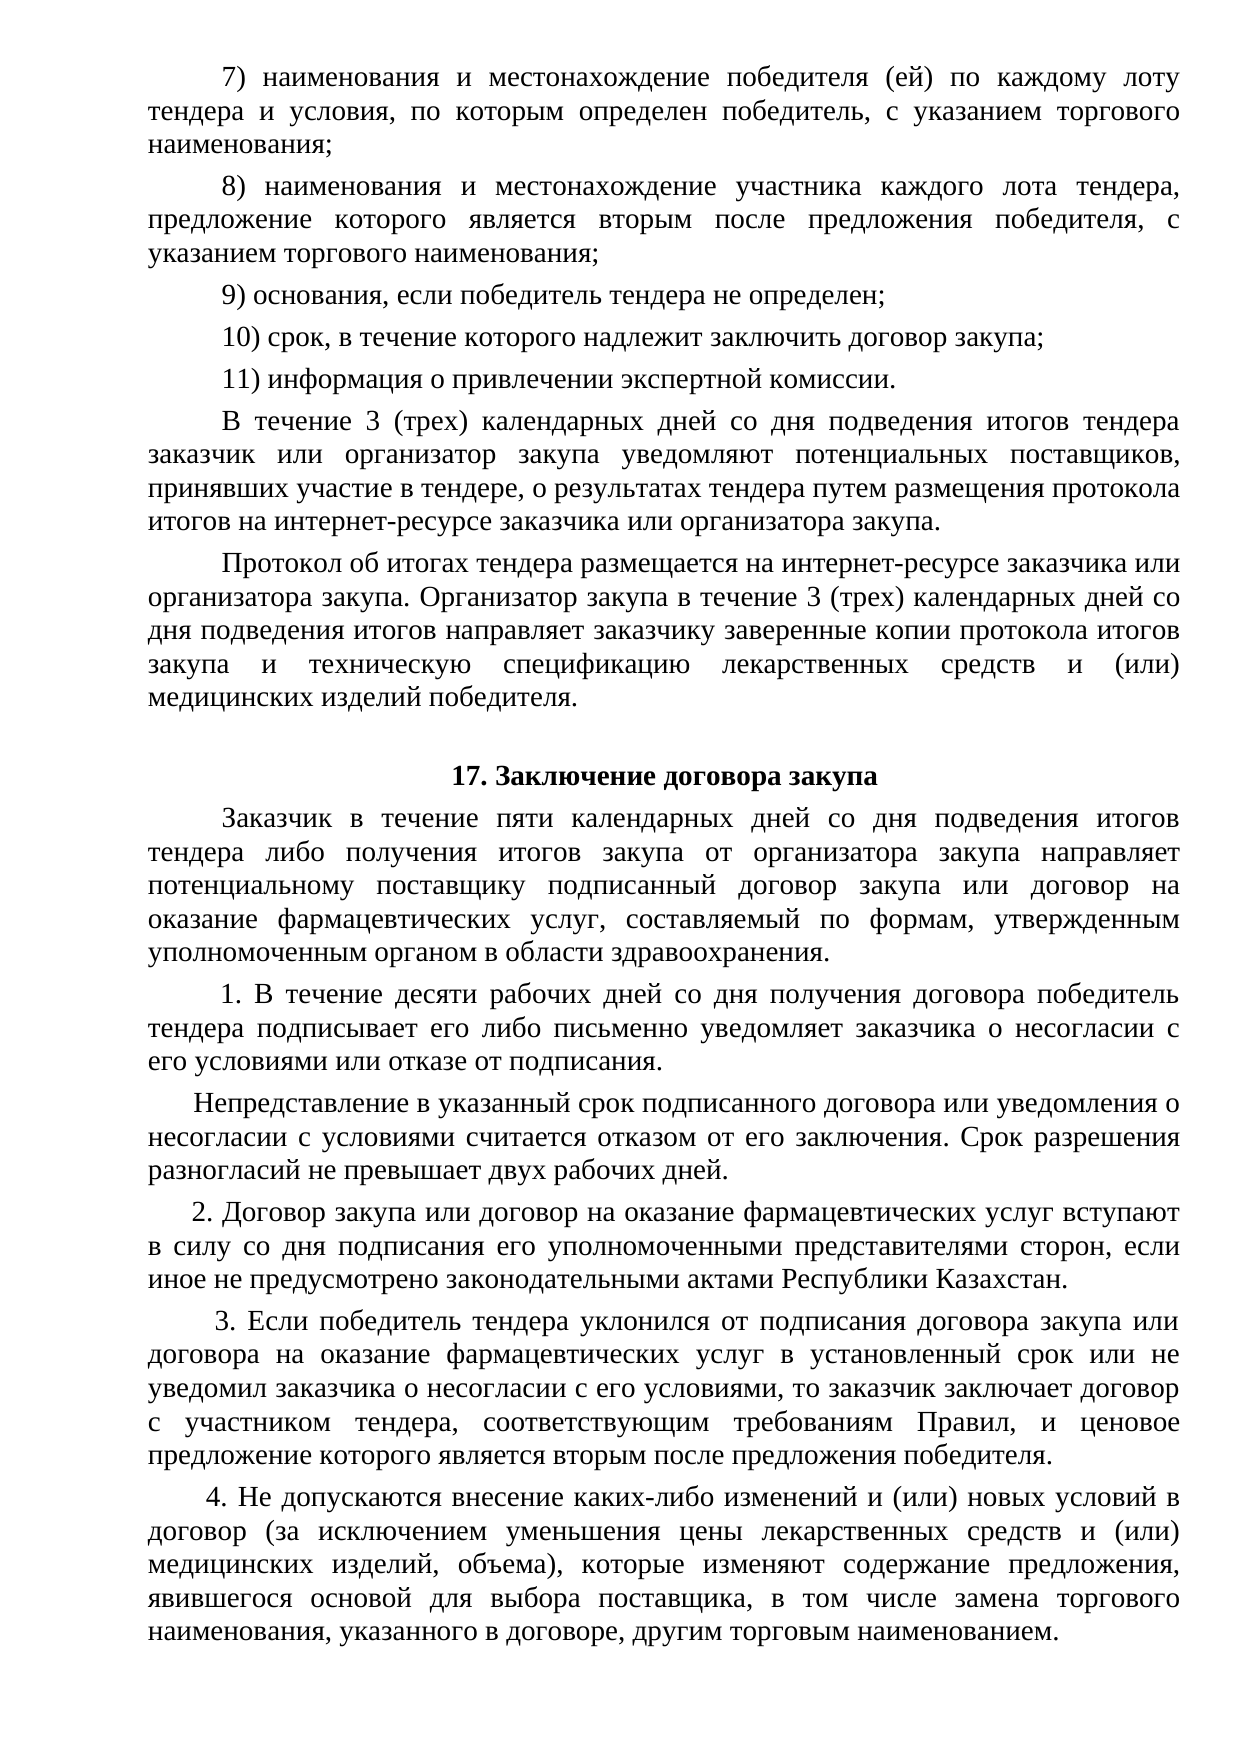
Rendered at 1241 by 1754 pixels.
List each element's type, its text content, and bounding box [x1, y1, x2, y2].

text 7) наименования и местонахождение победителя (ей) по каждому лоту тендера и условия, по которым определен победитель, с указанием торгового наименования; [148, 59, 1181, 160]
text В течение 3 (трех) календарных дней со дня подведения итогов тендера заказчик или организатор закупа уведомляют потенциальных поставщиков, принявших участие в тендере, о результатах тендера путем размещения протокола итогов на интернет-ресурсе заказчика или организатора закупа. [148, 403, 1181, 537]
text 8) наименования и местонахождение участника каждого лота тендера, предложение которого является вторым после предложения победителя, с указанием торгового наименования; [148, 168, 1181, 269]
text Заказчик в течение пяти календарных дней со дня подведения итогов тендера либо получения итогов закупа от организатора закупа направляет потенциальному поставщику подписанный договор закупа или договор на оказание фармацевтических услуг, составляемый по формам, утвержденным уполномоченным органом в области здравоохранения. [148, 800, 1181, 968]
text 2. Договор закупа или договор на оказание фармацевтических услуг вступают в силу со дня подписания его уполномоченными представителями сторон, если иное не предусмотрено законодательными актами Республики Казахстан. [148, 1194, 1181, 1295]
text 11) информация о привлечении экспертной комиссии. [148, 361, 1181, 394]
text 1. В течение десяти рабочих дней со дня получения договора победитель тендера подписывает его либо письменно уведомляет заказчика о несогласии с его условиями или отказе от подписания. [148, 976, 1181, 1077]
text 17. Заключение договора закупа [148, 758, 1181, 792]
text 9) основания, если победитель тендера не определен; [148, 277, 1181, 311]
text Непредставление в указанный срок подписанного договора или уведомления о несогласии с условиями считается отказом от его заключения. Срок разрешения разногласий не превышает двух рабочих дней. [148, 1085, 1181, 1186]
text 10) срок, в течение которого надлежит заключить договор закупа; [148, 319, 1181, 352]
text 4. Не допускаются внесение каких-либо изменений и (или) новых условий в договор (за исключением уменьшения цены лекарственных средств и (или) медицинских изделий, объема), которые изменяют содержание предложения, явившегося основой для выбора поставщика, в том числе замена торгового наименования, указанного в договоре, другим торговым наименованием. [148, 1479, 1181, 1647]
text 3. Если победитель тендера уклонился от подписания договора закупа или договора на оказание фармацевтических услуг в установленный срок или не уведомил заказчика о несогласии с его условиями, то заказчик заключает договор с участником тендера, соответствующим требованиям Правил, и ценовое предложение которого является вторым после предложения победителя. [148, 1303, 1181, 1471]
text Протокол об итогах тендера размещается на интернет-ресурсе заказчика или организатора закупа. Организатор закупа в течение 3 (трех) календарных дней со дня подведения итогов направляет заказчику заверенные копии протокола итогов закупа и техническую спецификацию лекарственных средств и (или) медицинских изделий победителя. [148, 545, 1181, 713]
